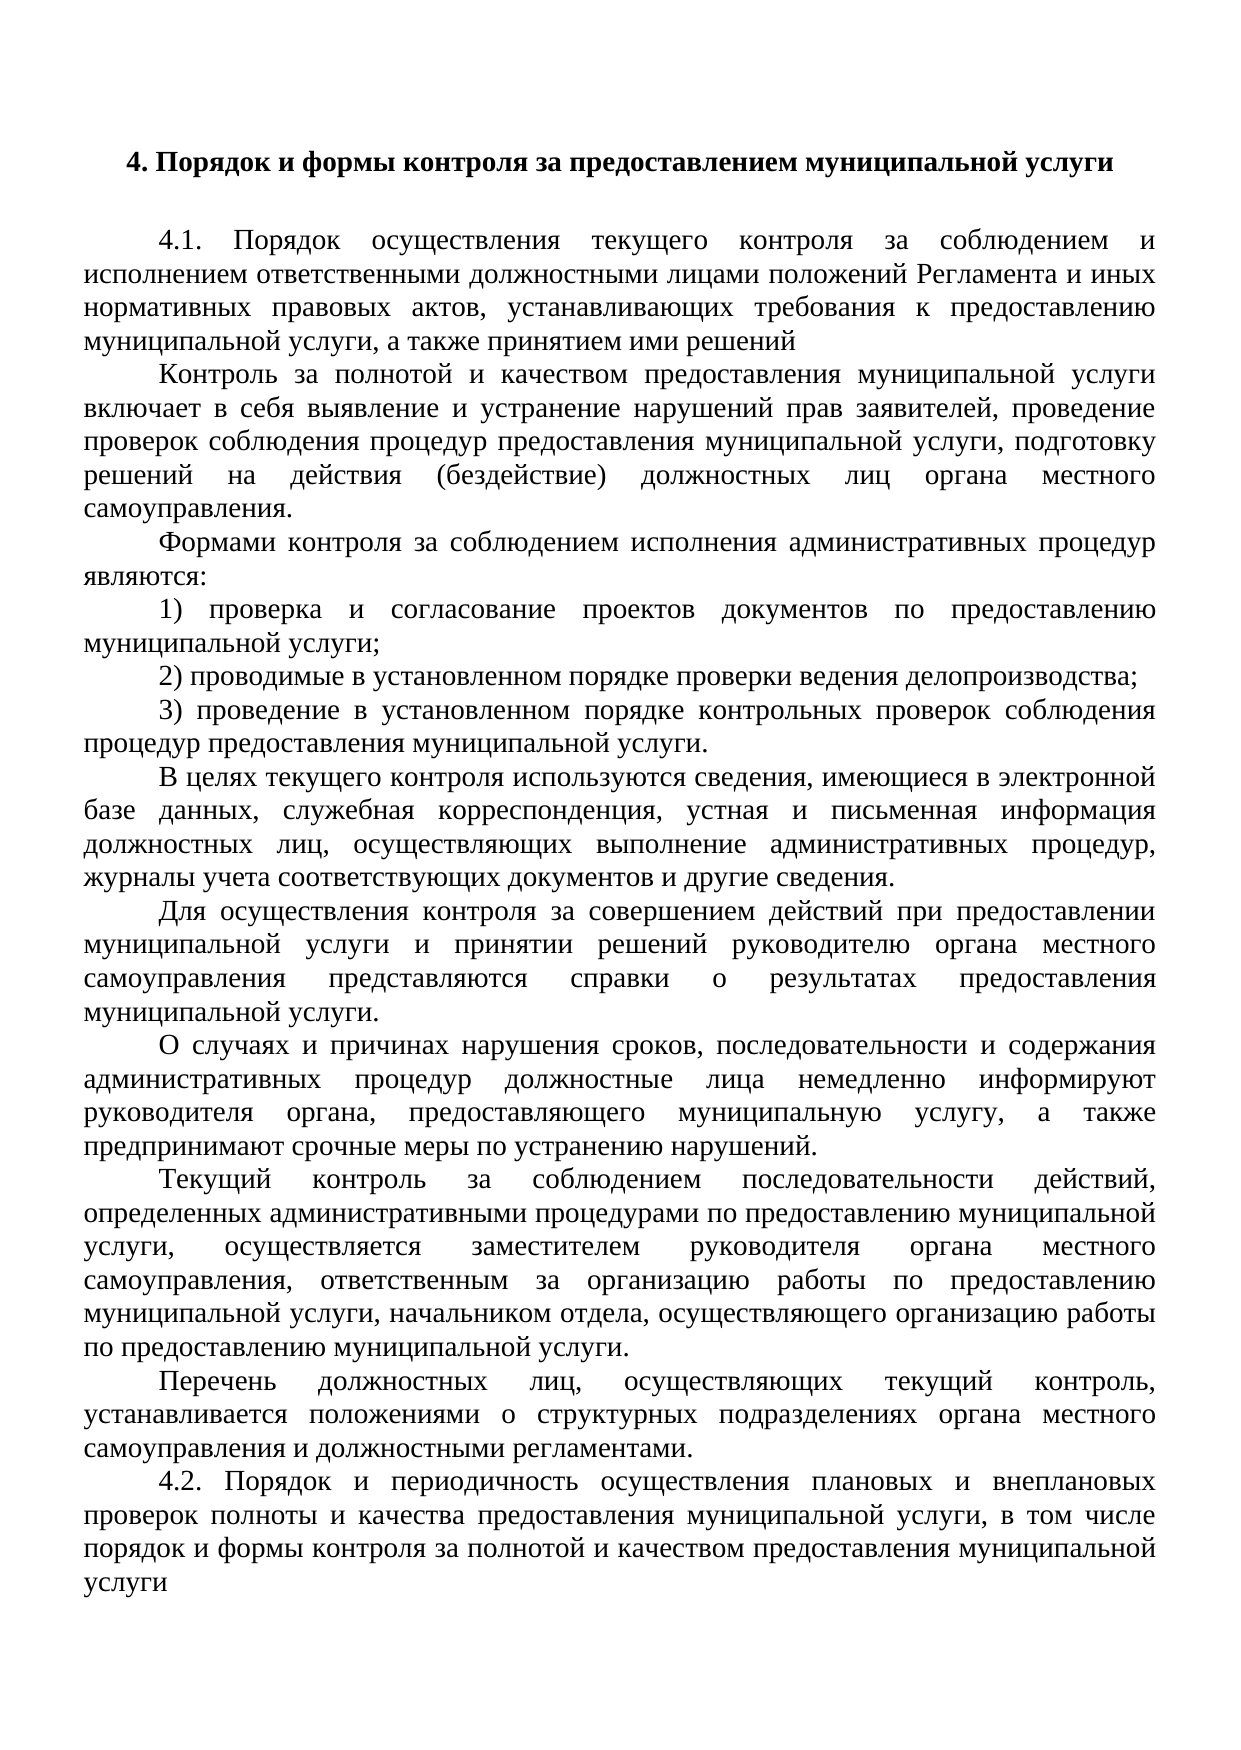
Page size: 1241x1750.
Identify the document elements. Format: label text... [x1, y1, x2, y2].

text 1) проверка и согласование проектов документов по предоставлению муниципальной услуги; [83, 591, 1157, 658]
text 3) проведение в установленном порядке контрольных проверок соблюдения процедур предоставления муниципальной услуги. [83, 692, 1157, 759]
text Контроль за полнотой и качеством предоставления муниципальной услуги включает в себя выявление и устранение нарушений прав заявителей, проведение проверок соблюдения процедур предоставления муниципальной услуги, подготовку решений на действия (бездействие) должностных лиц органа местного самоуправления. [83, 356, 1157, 524]
text О случаях и причинах нарушения сроков, последовательности и содержания административных процедур должностные лица немедленно информируют руководителя органа, предоставляющего муниципальную услугу, а также предпринимают срочные меры по устранению нарушений. [83, 1027, 1157, 1161]
text Текущий контроль за соблюдением последовательности действий, определенных административными процедурами по предоставлению муниципальной услуги, осуществляется заместителем руководителя органа местного самоуправления, ответственным за организацию работы по предоставлению муниципальной услуги, начальником отдела, осуществляющего организацию работы по предоставлению муниципальной услуги. [83, 1161, 1157, 1363]
text 4.2. Порядок и периодичность осуществления плановых и внеплановых проверок полноты и качества предоставления муниципальной услуги, в том числе порядок и формы контроля за полнотой и качеством предоставления муниципальной услуги [83, 1463, 1157, 1597]
text 4.1. Порядок осуществления текущего контроля за соблюдением и исполнением ответственными должностными лицами положений Регламента и иных нормативных правовых актов, устанавливающих требования к предоставлению муниципальной услуги, а также принятием ими решений [83, 222, 1157, 356]
text Формами контроля за соблюдением исполнения административных процедур являются: [83, 524, 1157, 591]
text В целях текущего контроля используются сведения, имеющиеся в электронной базе данных, служебная корреспонденция, устная и письменная информация должностных лиц, осуществляющих выполнение административных процедур, журналы учета соответствующих документов и другие сведения. [83, 759, 1157, 893]
text Для осуществления контроля за совершением действий при предоставлении муниципальной услуги и принятии решений руководителю органа местного самоуправления представляются справки о результатах предоставления муниципальной услуги. [83, 893, 1157, 1027]
text 2) проводимые в установленном порядке проверки ведения делопроизводства; [83, 658, 1157, 692]
subtitle 4. Порядок и формы контроля за предоставлением муниципальной услуги [83, 144, 1157, 177]
text Перечень должностных лиц, осуществляющих текущий контроль, устанавливается положениями о структурных подразделениях органа местного самоуправления и должностными регламентами. [83, 1363, 1157, 1463]
